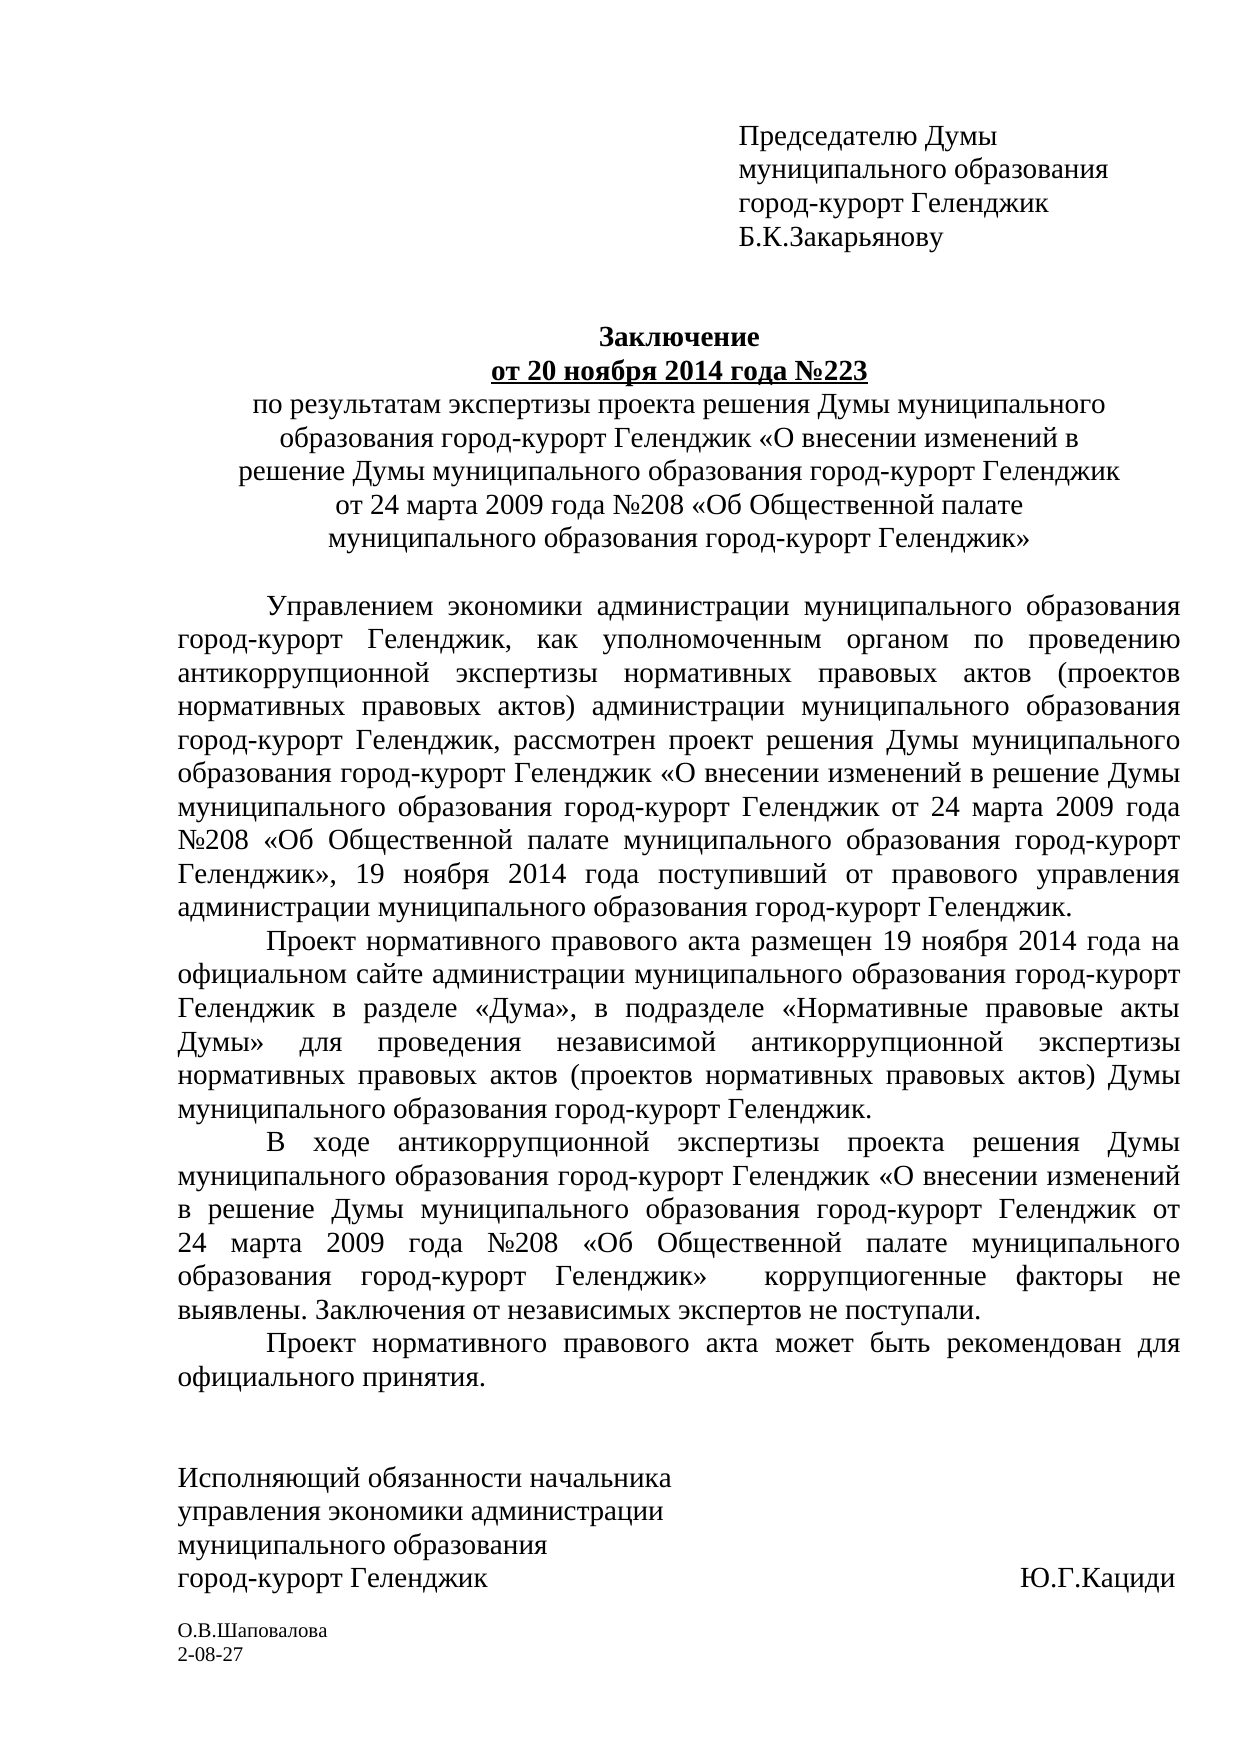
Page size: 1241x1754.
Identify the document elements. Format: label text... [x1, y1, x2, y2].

text В ходе антикоррупционной экспертизы проекта решения Думы муниципального образования город-курорт Геленджик «О внесении изменений в решение Думы муниципального образования город-курорт Геленджик от 24 марта 2009 года №208 «Об Общественной палате муниципального образования город-курорт Геленджик» коррупциогенные факторы не выявлены. Заключения от независимых экспертов не поступали. [177, 1124, 1181, 1326]
text по результатам экспертизы проекта решения Думы муниципального образования город-курорт Геленджик «О внесении изменений в решение Думы муниципального образования город-курорт Геленджик от 24 марта 2009 года №208 «Об Общественной палате муниципального образования город-курорт Геленджик» [236, 386, 1122, 554]
text город-курорт Геленджик Ю.Г.Кациди [177, 1560, 1181, 1594]
text Проект нормативного правового акта может быть рекомендован для официального принятия. [177, 1326, 1181, 1393]
text Исполняющий обязанности начальника [177, 1460, 1181, 1493]
text Председателю Думы муниципального образования город-курорт Геленджик [738, 118, 1181, 219]
text управления экономики администрации [177, 1493, 1181, 1527]
text Проект нормативного правового акта размещен 19 ноября 2014 года на официальном сайте администрации муниципального образования город-курорт Геленджик в разделе «Дума», в подразделе «Нормативные правовые акты Думы» для проведения независимой антикоррупционной экспертизы нормативных правовых актов (проектов нормативных правовых актов) Думы муниципального образования город-курорт Геленджик. [177, 923, 1181, 1124]
text Б.К.Закарьянову [738, 219, 1181, 252]
text 2-08-27 [177, 1642, 1181, 1666]
text от 20 ноября 2014 года №223 [177, 353, 1181, 386]
text О.В.Шаповалова [177, 1618, 1181, 1642]
text Управлением экономики администрации муниципального образования город-курорт Геленджик, как уполномоченным органом по проведению антикоррупционной экспертизы нормативных правовых актов (проектов нормативных правовых актов) администрации муниципального образования город-курорт Геленджик, рассмотрен проект решения Думы муниципального образования город-курорт Геленджик «О внесении изменений в решение Думы муниципального образования город-курорт Геленджик от 24 марта 2009 года №208 «Об Общественной палате муниципального образования город-курорт Геленджик», 19 ноября 2014 года поступивший от правового управления администрации муниципального образования город-курорт Геленджик. [177, 588, 1181, 923]
text муниципального образования [177, 1527, 1181, 1560]
text Заключение [177, 319, 1181, 353]
